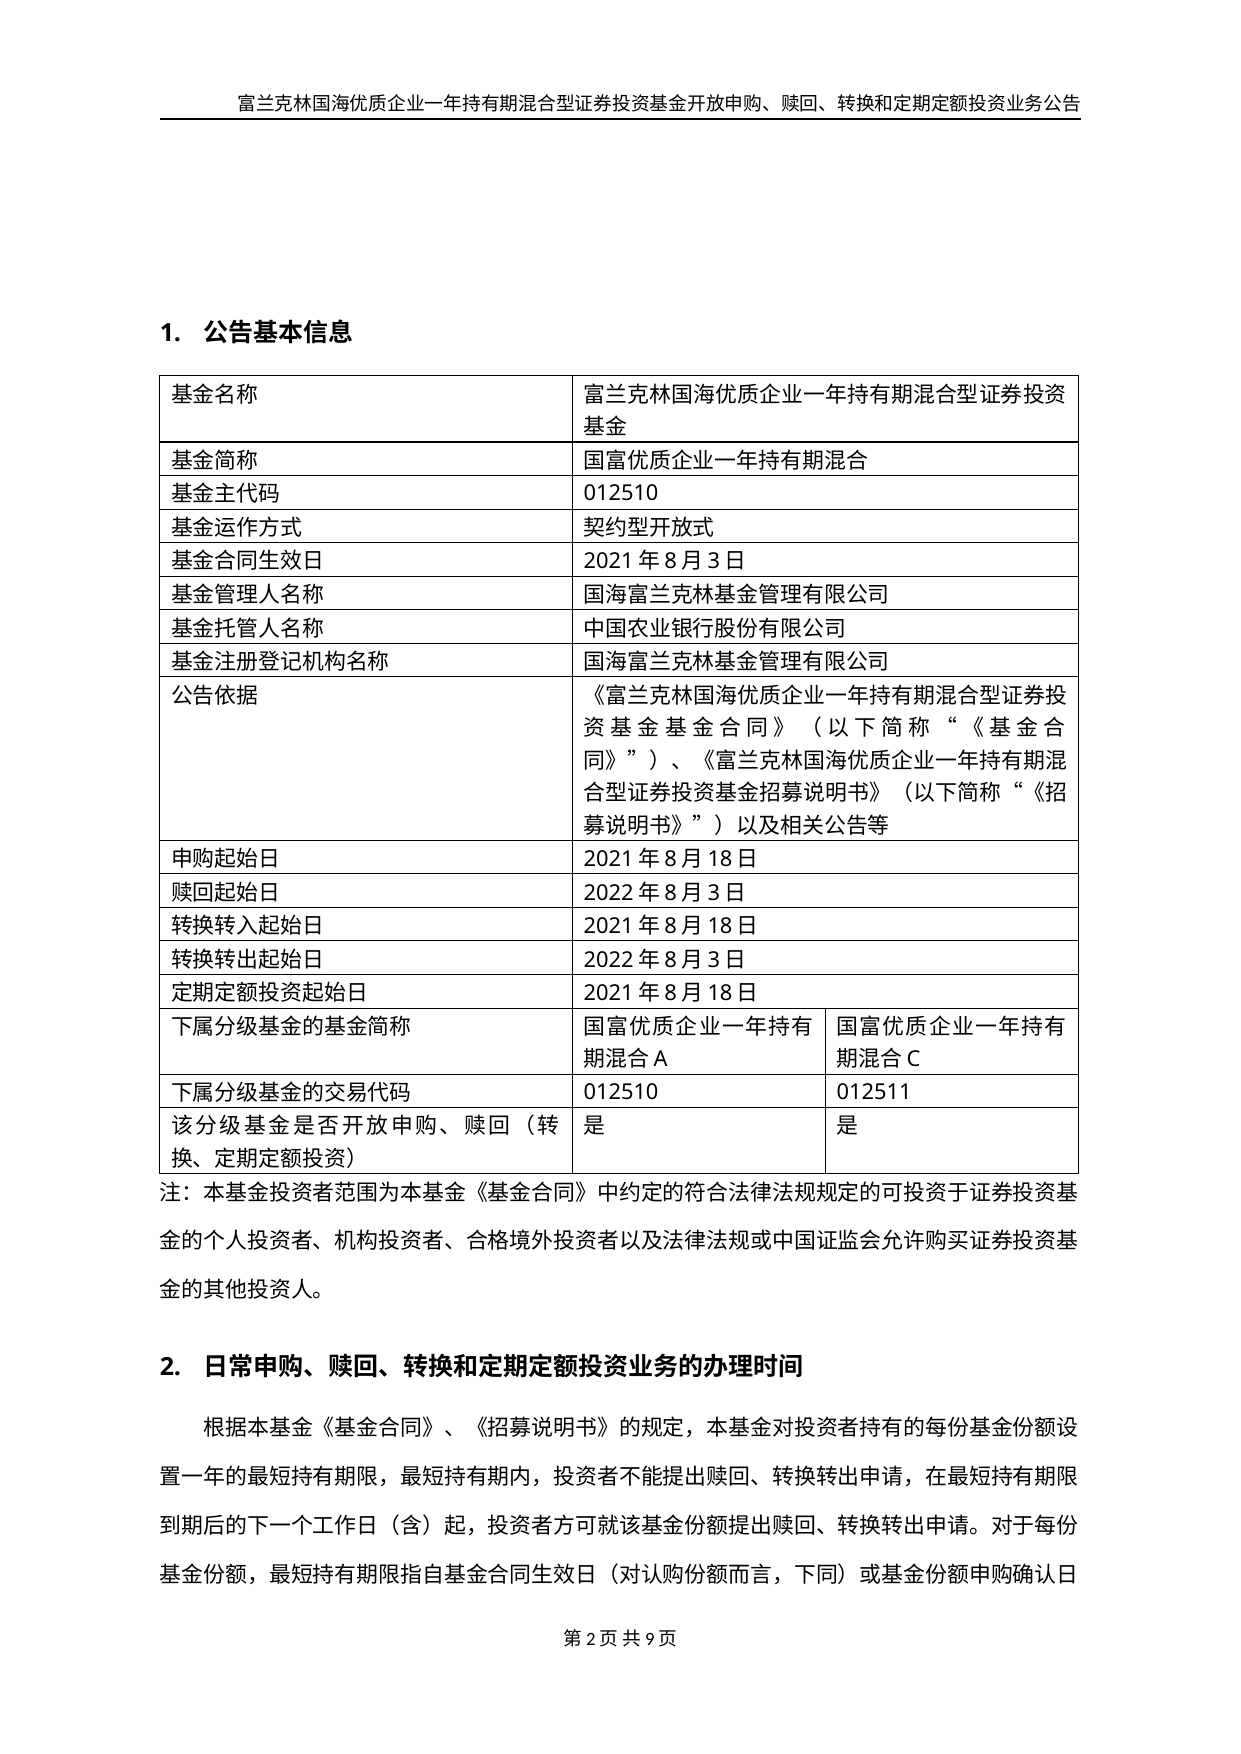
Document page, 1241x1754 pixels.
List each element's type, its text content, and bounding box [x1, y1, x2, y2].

table_cell 公告依据 [160, 677, 572, 840]
table_cell 下属分级基金的基金简称 [160, 1009, 572, 1073]
table_cell 中国农业银行股份有限公司 [573, 610, 1078, 643]
table_cell 2021年8月18日 [573, 975, 1078, 1007]
table_cell 赎回起始日 [160, 874, 572, 907]
table_cell 国富优质企业一年持有期混合A [573, 1009, 825, 1073]
table_cell 国海富兰克林基金管理有限公司 [573, 577, 1078, 609]
table_cell 《富兰克林国海优质企业一年持有期混合型证券投资基金基金合同》（以下简称“《基金合同》”）、《富兰克林国海优质企业一年持有期混合型证券投资基金招募说明书》（以下简称“《招募说明书》”）以及相关公告等 [573, 677, 1078, 840]
table_cell 定期定额投资起始日 [160, 975, 572, 1007]
table_cell 012511 [826, 1075, 1078, 1107]
table_cell 基金注册登记机构名称 [160, 644, 572, 676]
table_header 基金名称 [160, 376, 572, 441]
table_header 富兰克林国海优质企业一年持有期混合型证券投资基金 [573, 376, 1078, 441]
table_cell 国富优质企业一年持有期混合 [573, 443, 1078, 475]
table_cell 国富优质企业一年持有期混合C [826, 1009, 1078, 1073]
table_cell 转换转出起始日 [160, 941, 572, 974]
table_cell 012510 [573, 1075, 825, 1107]
text 注：本基金投资者范围为本基金《基金合同》中约定的符合法律法规规定的可投资于证券投资基金的个人投资者、机构投资者、合格境外投资者以及法律法规或中国证监会允许购买证券投资基金的其他投资人。 [159, 1174, 1081, 1304]
table_cell 是 [573, 1108, 825, 1173]
table_cell 基金主代码 [160, 476, 572, 508]
table_cell 转换转入起始日 [160, 908, 572, 940]
table_cell 下属分级基金的交易代码 [160, 1075, 572, 1107]
table_cell 申购起始日 [160, 841, 572, 873]
table_cell 2022年8月3日 [573, 874, 1078, 907]
table_cell 012510 [573, 476, 1078, 508]
subtitle 日常申购、赎回、转换和定期定额投资业务的办理时间 [159, 1332, 1081, 1397]
table_cell 是 [826, 1108, 1078, 1173]
table_cell 2022年8月3日 [573, 941, 1078, 974]
table_cell 基金托管人名称 [160, 610, 572, 643]
table_cell 2021年8月18日 [573, 908, 1078, 940]
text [159, 1410, 1081, 1589]
table_cell 契约型开放式 [573, 510, 1078, 542]
table_cell 该分级基金是否开放申购、赎回（转换、定期定额投资） [160, 1108, 572, 1173]
subtitle 公告基本信息 [159, 298, 1081, 363]
table_cell 2021年8月18日 [573, 841, 1078, 873]
table_cell 基金合同生效日 [160, 543, 572, 576]
table_cell 基金运作方式 [160, 510, 572, 542]
table_cell 国海富兰克林基金管理有限公司 [573, 644, 1078, 676]
table_cell 基金简称 [160, 443, 572, 475]
table_cell 基金管理人名称 [160, 577, 572, 609]
table_cell 2021年8月3日 [573, 543, 1078, 576]
